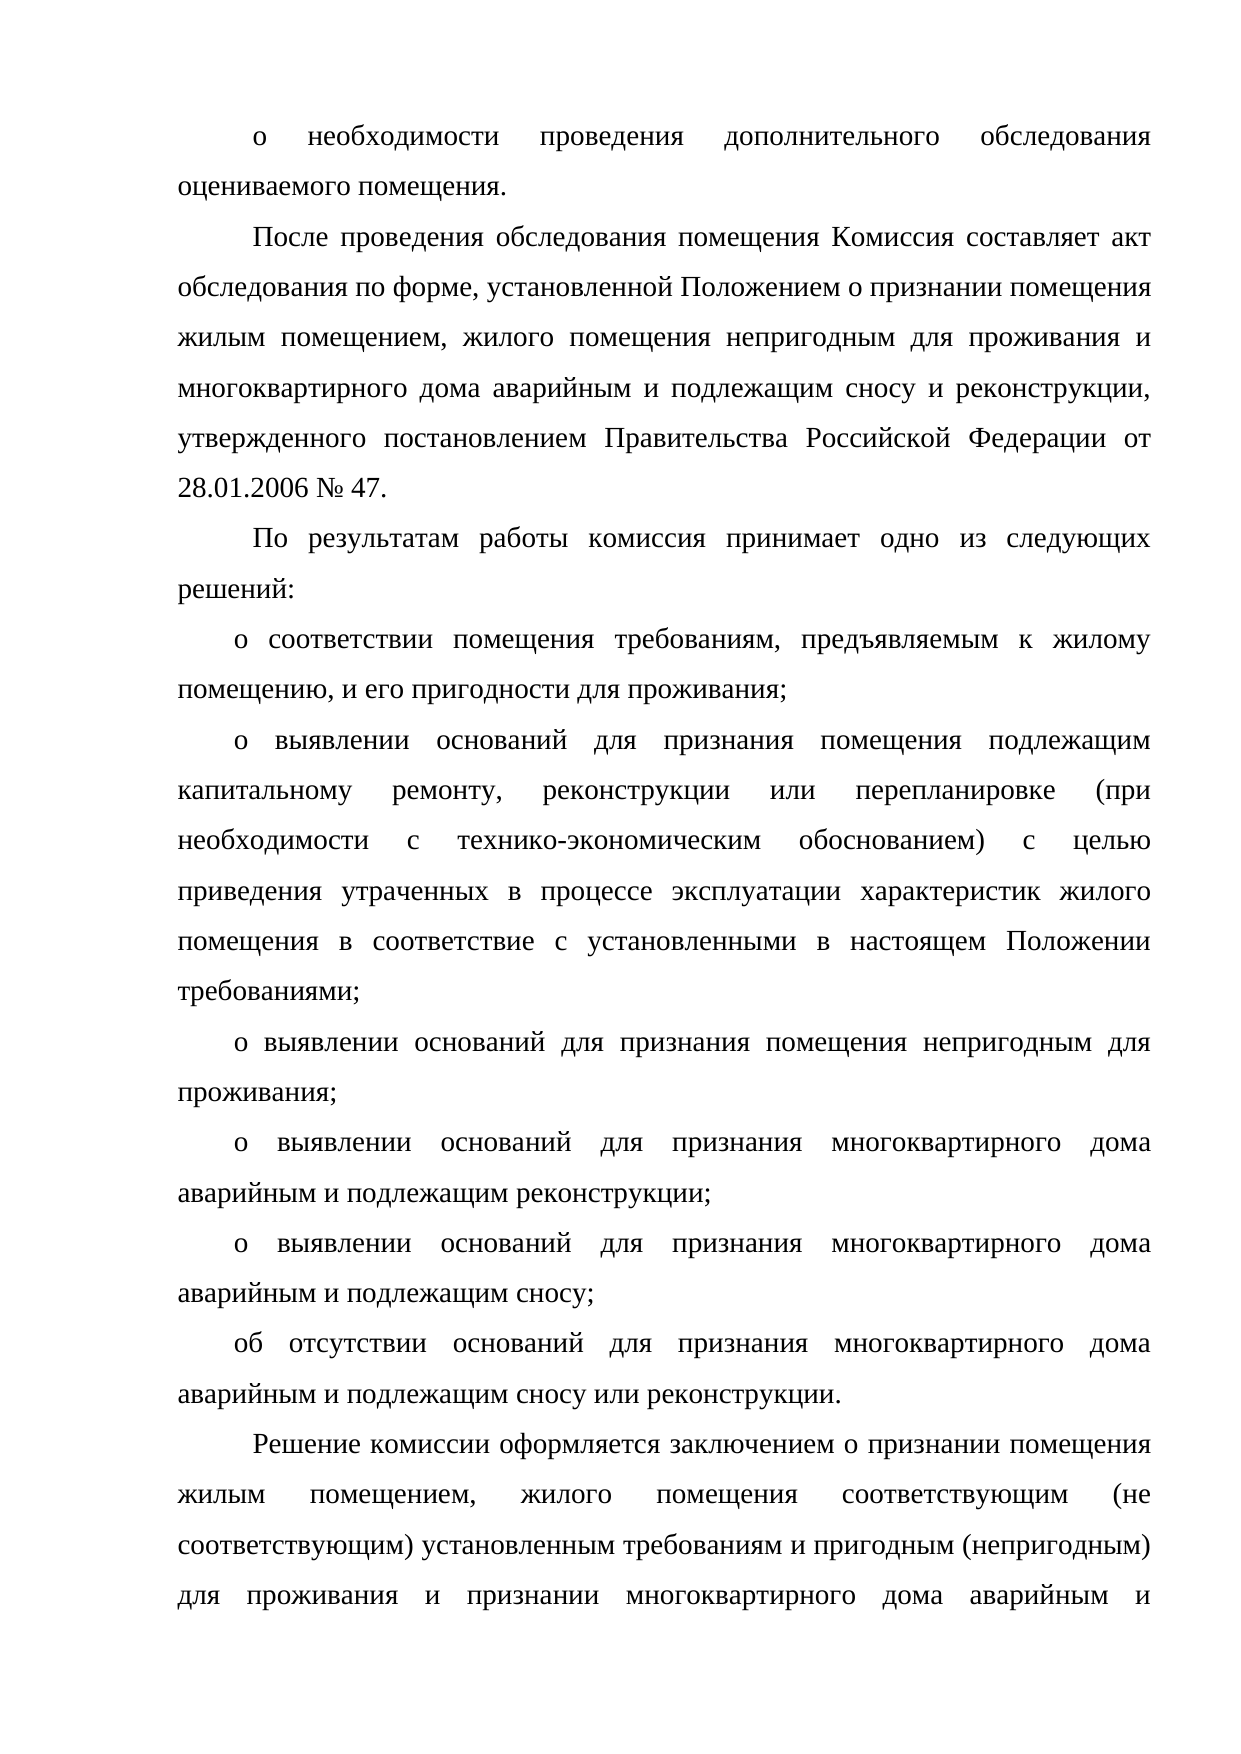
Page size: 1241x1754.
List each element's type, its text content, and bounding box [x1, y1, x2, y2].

text о выявлении оснований для признания помещения непригодным для проживания; [177, 1024, 1152, 1108]
text После проведения обследования помещения Комиссия составляет акт обследования по форме, установленной Положением о признании помещения жилым помещением, жилого помещения непригодным для проживания и многоквартирного дома аварийным и подлежащим сносу и реконструкции, утвержденного постановлением Правительства Российской Федерации от 28.01.2006 № 47. [177, 219, 1152, 504]
text о необходимости проведения дополнительного обследования оцениваемого помещения. [177, 118, 1152, 202]
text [177, 1426, 1152, 1611]
text о соответствии помещения требованиям, предъявляемым к жилому помещению, и его пригодности для проживания; [177, 621, 1152, 705]
text о выявлении оснований для признания многоквартирного дома аварийным и подлежащим сносу; [177, 1225, 1152, 1309]
text о выявлении оснований для признания многоквартирного дома аварийным и подлежащим реконструкции; [177, 1124, 1152, 1208]
text По результатам работы комиссия принимает одно из следующих решений: [177, 521, 1152, 604]
text о выявлении оснований для признания помещения подлежащим капитальному ремонту, реконструкции или перепланировке (при необходимости с технико-экономическим обоснованием) с целью приведения утраченных в процессе эксплуатации характеристик жилого помещения в соответствие с установленными в настоящем Положении требованиями; [177, 722, 1152, 1007]
text об отсутствии оснований для признания многоквартирного дома аварийным и подлежащим сносу или реконструкции. [177, 1326, 1152, 1409]
